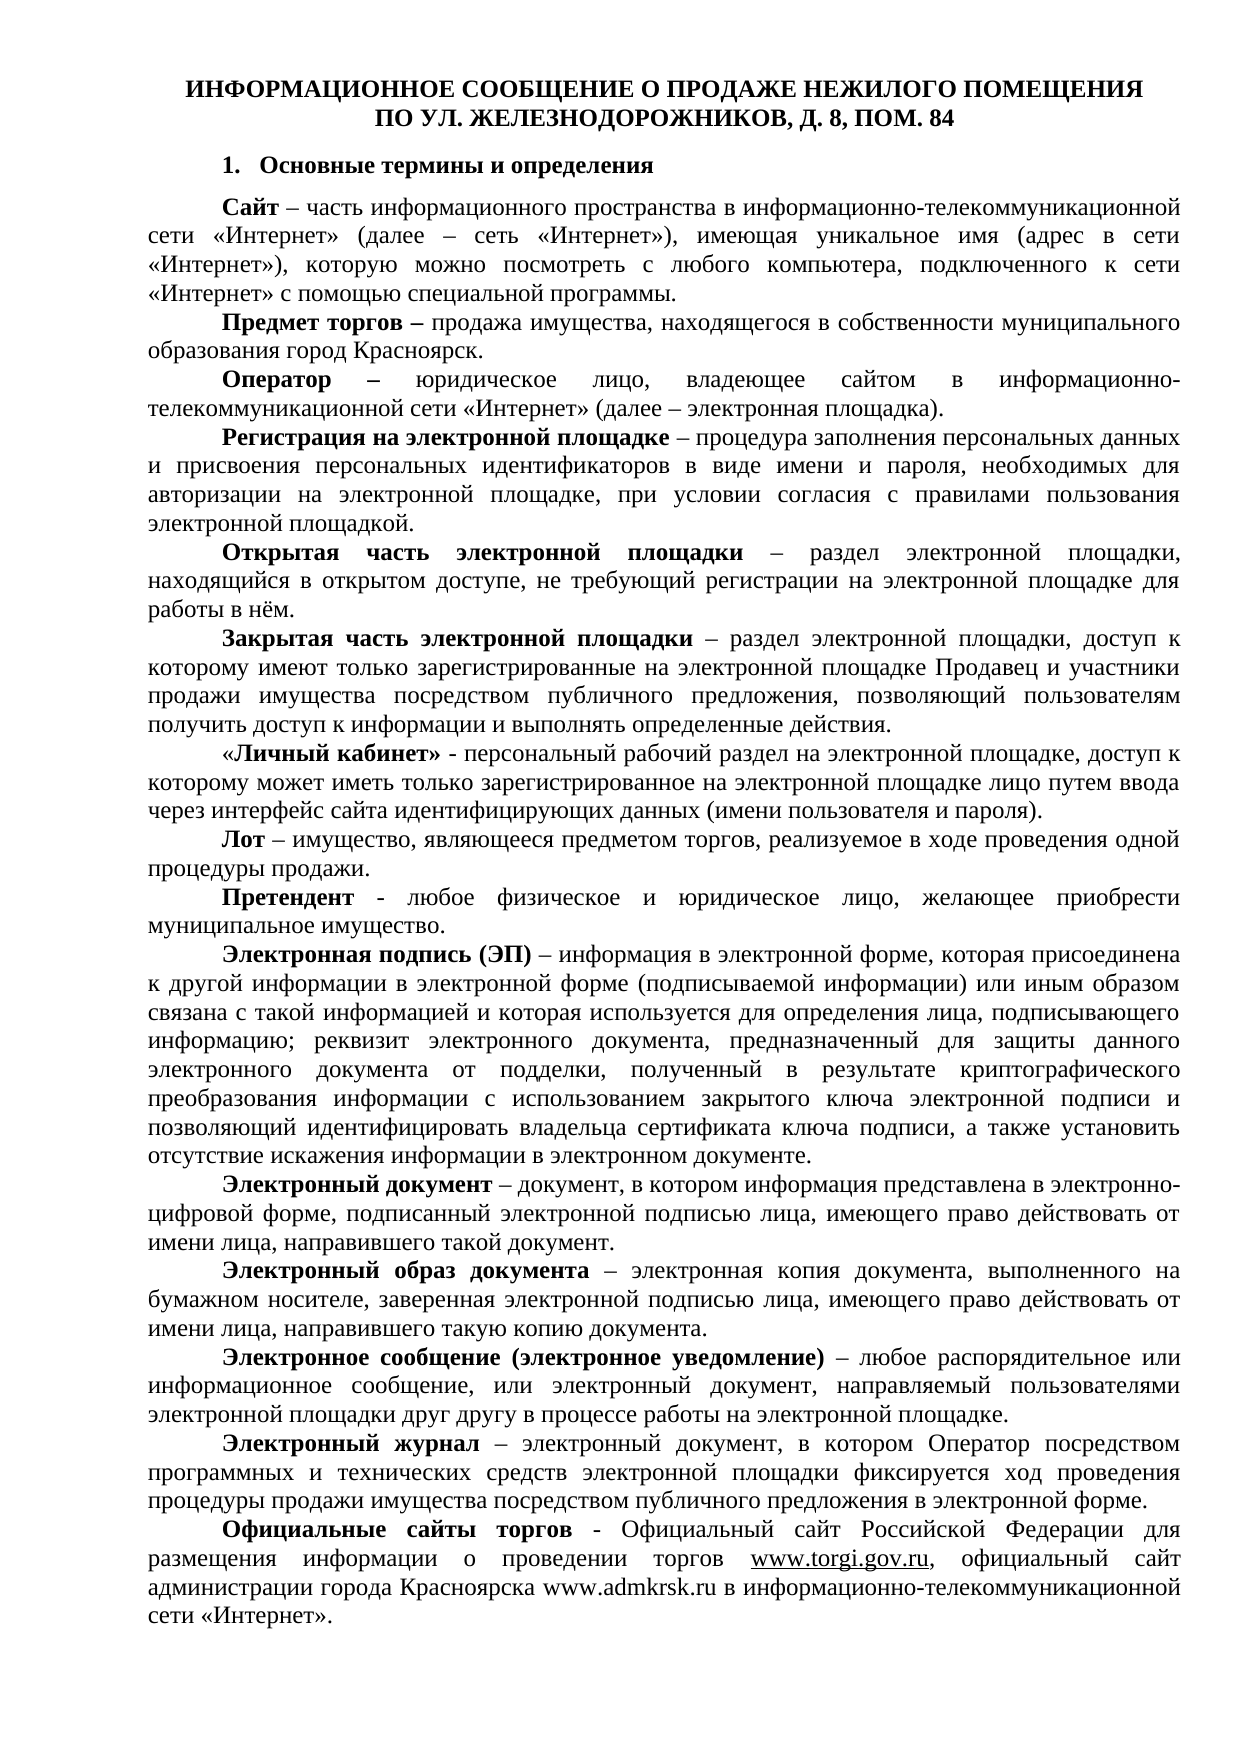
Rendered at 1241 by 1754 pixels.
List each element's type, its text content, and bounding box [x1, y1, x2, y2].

text «Личный кабинет» - персональный рабочий раздел на электронной площадке, доступ к которому может иметь только зарегистрированное на электронной площадке лицо путем ввода через интерфейс сайта идентифицирующих данных (имени пользователя и пароля). [148, 738, 1181, 824]
text ИНФОРМАЦИОННОЕ СООБЩЕНИЕ О ПРОДАЖЕ НЕЖИЛОГО ПОМЕЩЕНИЯ [148, 74, 1181, 103]
text Открытая часть электронной площадки – раздел электронной площадки, находящийся в открытом доступе, не требующий регистрации на электронной площадке для работы в нём. [148, 537, 1181, 623]
list Основные термины и определения [222, 151, 1181, 179]
text Официальные сайты торгов - Официальный сайт Российской Федерации для размещения информации о проведении торгов www.torgi.gov.ru, официальный сайт администрации города Красноярска www.admkrsk.ru в информационно-телекоммуникационной сети «Интернет». [148, 1514, 1181, 1629]
text Оператор – юридическое лицо, владеющее сайтом в информационно-телекоммуникационной сети «Интернет» (далее – электронная площадка). [148, 364, 1181, 422]
text Предмет торгов – продажа имущества, находящегося в собственности муниципального образования город Красноярск. [148, 307, 1181, 364]
text Электронная подпись (ЭП) – информация в электронной форме, которая присоединена к другой информации в электронной форме (подписываемой информации) или иным образом связана с такой информацией и которая используется для определения лица, подписывающего информацию; реквизит электронного документа, предназначенный для защиты данного электронного документа от подделки, полученный в результате криптографического преобразования информации с использованием закрытого ключа электронной подписи и позволяющий идентифицировать владельца сертификата ключа подписи, а также установить отсутствие искажения информации в электронном документе. [148, 939, 1181, 1169]
text Лот – имущество, являющееся предметом торгов, реализуемое в ходе проведения одной процедуры продажи. [148, 824, 1181, 882]
text Регистрация на электронной площадке – процедура заполнения персональных данных и присвоения персональных идентификаторов в виде имени и пароля, необходимых для авторизации на электронной площадке, при условии согласия с правилами пользования электронной площадкой. [148, 422, 1181, 537]
text Закрытая часть электронной площадки – раздел электронной площадки, доступ к которому имеют только зарегистрированные на электронной площадке Продавец и участники продажи имущества посредством публичного предложения, позволяющий пользователям получить доступ к информации и выполнять определенные действия. [148, 623, 1181, 738]
text Сайт – часть информационного пространства в информационно-телекоммуникационной сети «Интернет» (далее – сеть «Интернет»), имеющая уникальное имя (адрес в сети «Интернет»), которую можно посмотреть с любого компьютера, подключенного к сети «Интернет» с помощью специальной программы. [148, 192, 1181, 307]
text Электронное сообщение (электронное уведомление) – любое распорядительное или информационное сообщение, или электронный документ, направляемый пользователями электронной площадки друг другу в процессе работы на электронной площадке. [148, 1342, 1181, 1428]
text Электронный документ – документ, в котором информация представлена в электронно-цифровой форме, подписанный электронной подписью лица, имеющего право действовать от имени лица, направившего такой документ. [148, 1169, 1181, 1256]
text ПО УЛ. ЖЕЛЕЗНОДОРОЖНИКОВ, Д. 8, ПОМ. 84 [148, 103, 1181, 131]
text Электронный образ документа – электронная копия документа, выполненного на бумажном носителе, заверенная электронной подписью лица, имеющего право действовать от имени лица, направившего такую копию документа. [148, 1256, 1181, 1342]
text Электронный журнал – электронный документ, в котором Оператор посредством программных и технических средств электронной площадки фиксируется ход проведения процедуры продажи имущества посредством публичного предложения в электронной форме. [148, 1428, 1181, 1514]
text Претендент - любое физическое и юридическое лицо, желающее приобрести муниципальное имущество. [148, 882, 1181, 939]
